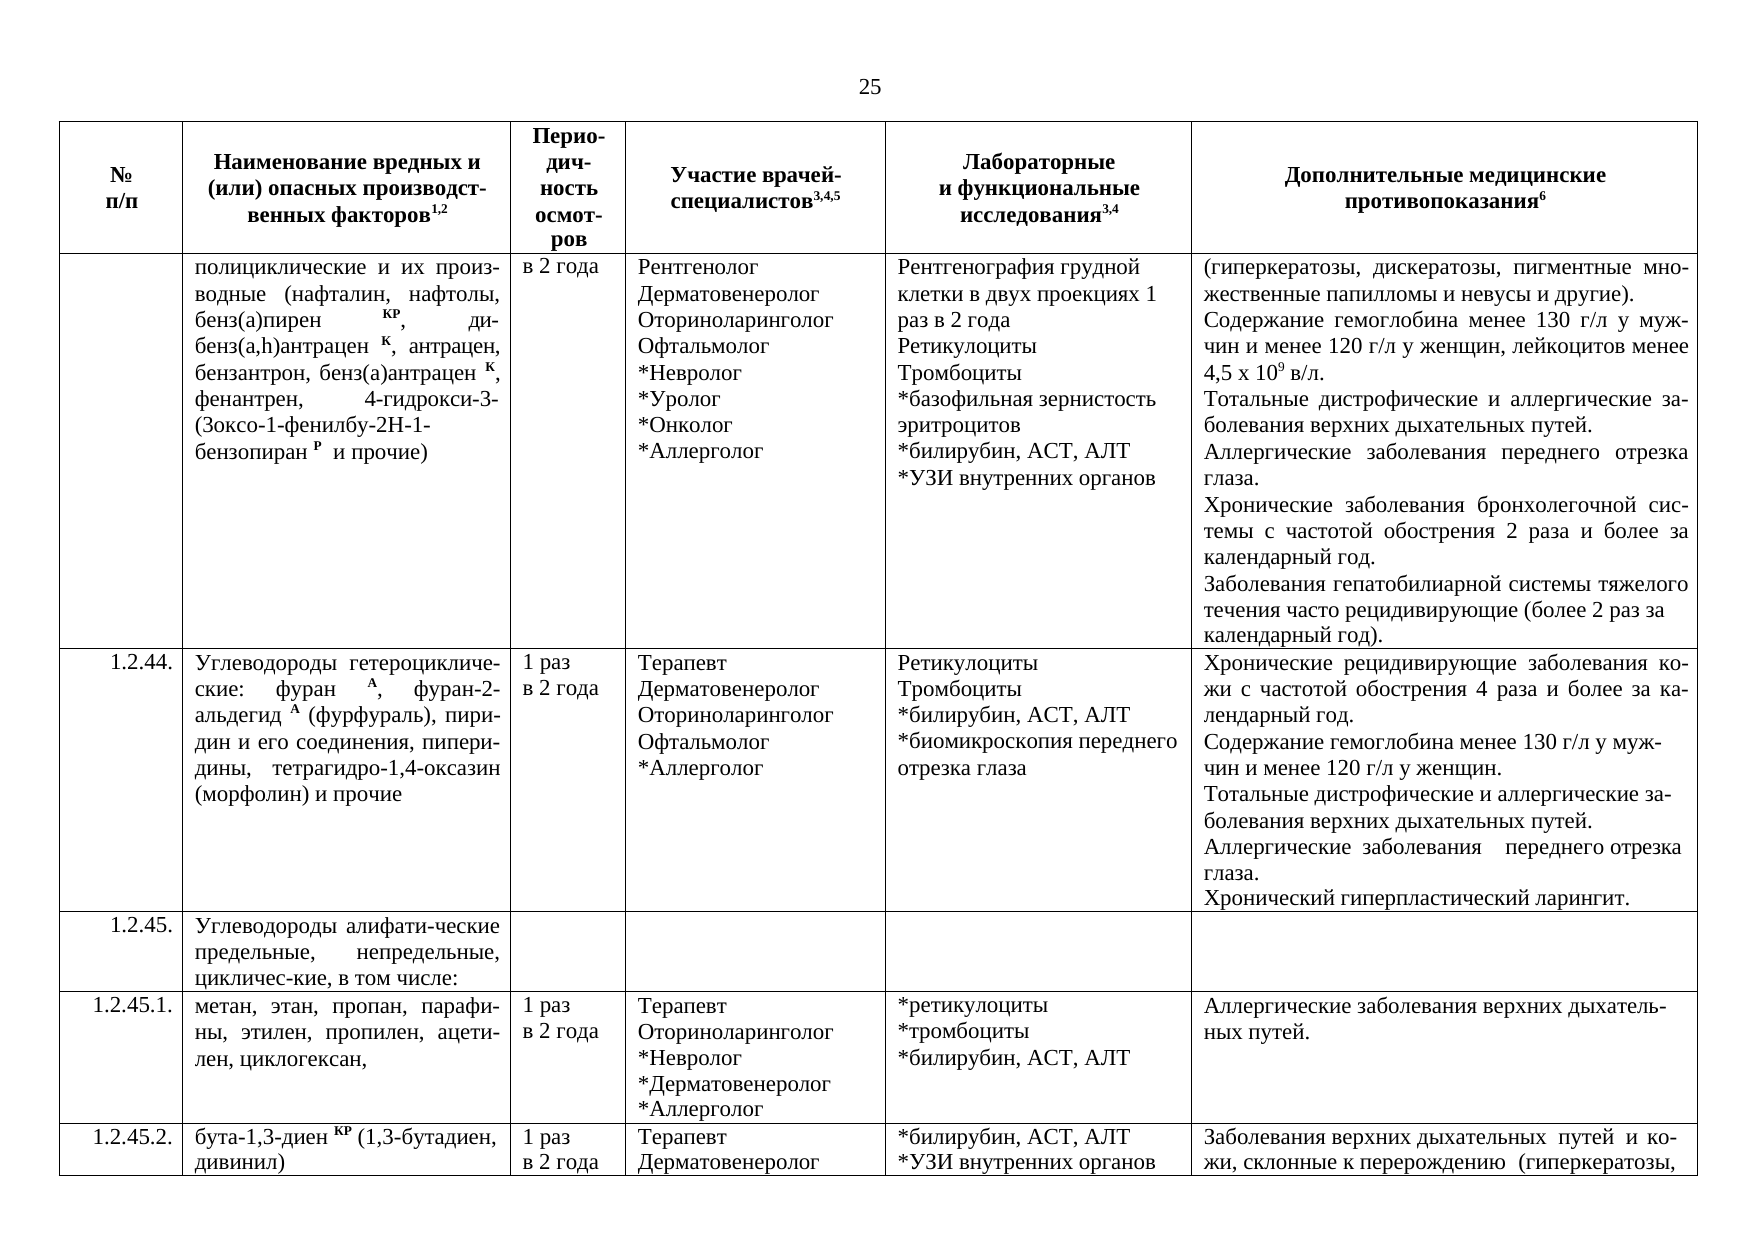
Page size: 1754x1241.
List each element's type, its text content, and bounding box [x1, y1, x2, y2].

table_cell 1.2.45. [60, 912, 182, 991]
table_cell (гиперкератозы, дискератозы, пигментные мно- жественные папилломы и невусы и другие). Содержание гемоглобина менее 130 г/л у муж- чин и менее 120 г/л у женщин, лейкоцитов менее 4,5 х 109 в/л. Тотальные дистрофические и аллергические за- болевания верхних дыхательных путей. Аллергические заболевания переднего отрезка глаза. Хронические заболевания бронхолегочной сис- темы с частотой обострения 2 раза и более за календарный год. Заболевания гепатобилиарной системы тяжелого течения часто рецидивирующие (более 2 раз за календарный год). [1192, 254, 1697, 648]
table_cell Ретикулоциты Тромбоциты *билирубин, ACT, АЛТ *биомикроскопия переднего отрезка глаза [886, 649, 1191, 911]
table_cell метан, этан, пропан, парафи- ны, этилен, пропилен, ацети- лен, циклогексан, [183, 992, 510, 1122]
table_header Участие врачей- специалистов3,4,5 [626, 122, 885, 252]
table_cell 1.2.44. [60, 649, 182, 911]
table_cell Терапевт Дерматовенеролог [626, 1124, 885, 1175]
table_cell [626, 912, 885, 991]
table_cell Аллергические заболевания верхних дыхатель- ных путей. [1192, 992, 1697, 1122]
table_header Перио- дич- ность осмот- ров [511, 122, 625, 252]
table_cell Терапевт Дерматовенеролог Оториноларинголог Офтальмолог *Аллерголог [626, 649, 885, 911]
table_cell Терапевт Оториноларинголог *Невролог *Дерматовенеролог *Аллерголог [626, 992, 885, 1122]
table_cell 1 раз в 2 года [511, 1124, 625, 1175]
table_cell Рентгенография грудной клетки в двух проекциях 1 раз в 2 года Ретикулоциты Тромбоциты *базофильная зернистость эритроцитов *билирубин, АСТ, АЛТ *УЗИ внутренних органов [886, 254, 1191, 648]
table_cell 1.2.45.1. [60, 992, 182, 1122]
table_cell [511, 912, 625, 991]
table_cell Рентгенолог Дерматовенеролог Оториноларинголог Офтальмолог *Невролог *Уролог *Онколог *Аллерголог [626, 254, 885, 648]
table_cell Заболевания верхних дыхательных путей и ко- жи, склонные к перерождению (гиперкератозы, [1192, 1124, 1697, 1175]
table_cell [1192, 912, 1697, 991]
table_cell Углеводороды алифати-ческие предельные, непредельные, цикличес-кие, в том числе: [183, 912, 510, 991]
table_header Дополнительные медицинские противопоказания6 [1192, 122, 1697, 252]
table_cell *билирубин, ACT, АЛТ *УЗИ внутренних органов [886, 1124, 1191, 1175]
table_cell *ретикулоциты *тромбоциты *билирубин, ACT, АЛТ [886, 992, 1191, 1122]
table_cell полициклические и их произ- водные (нафталин, нафтолы, бенз(а)пирен КР, ди- бенз(a,h)антрацен К, антрацен, бензантрон, бенз(а)антрацен К, фенантрен, 4-гидрокси-3- (3оксо-1-фенилбу-2Н-1- бензопиран Р и прочие) [183, 254, 510, 648]
table_cell 1 раз в 2 года [511, 649, 625, 911]
table_cell в 2 года [511, 254, 625, 648]
table_cell бута-1,3-диен КР (1,3-бутадиен, дивинил) [183, 1124, 510, 1175]
table_cell 1 раз в 2 года [511, 992, 625, 1122]
table_cell Хронические рецидивирующие заболевания ко- жи с частотой обострения 4 раза и более за ка- лендарный год. Содержание гемоглобина менее 130 г/л у муж- чин и менее 120 г/л у женщин. Тотальные дистрофические и аллергические за- болевания верхних дыхательных путей. Аллергические заболевания переднего отрезка глаза. Хронический гиперпластический ларингит. [1192, 649, 1697, 911]
table_header Лабораторные и функциональные исследования3,4 [886, 122, 1191, 252]
table_header Наименование вредных и (или) опасных производст- венных факторов1,2 [183, 122, 510, 252]
table_cell 1.2.45.2. [60, 1124, 182, 1175]
table_cell Углеводороды гетероцикличе- ские: фуран А, фуран-2- альдегид А (фурфураль), пири- дин и его соединения, пипери- дины, тетрагидро-1,4-оксазин (морфолин) и прочие [183, 649, 510, 911]
table_cell [886, 912, 1191, 991]
table_header № п/п [60, 122, 182, 252]
table_cell [60, 254, 182, 648]
